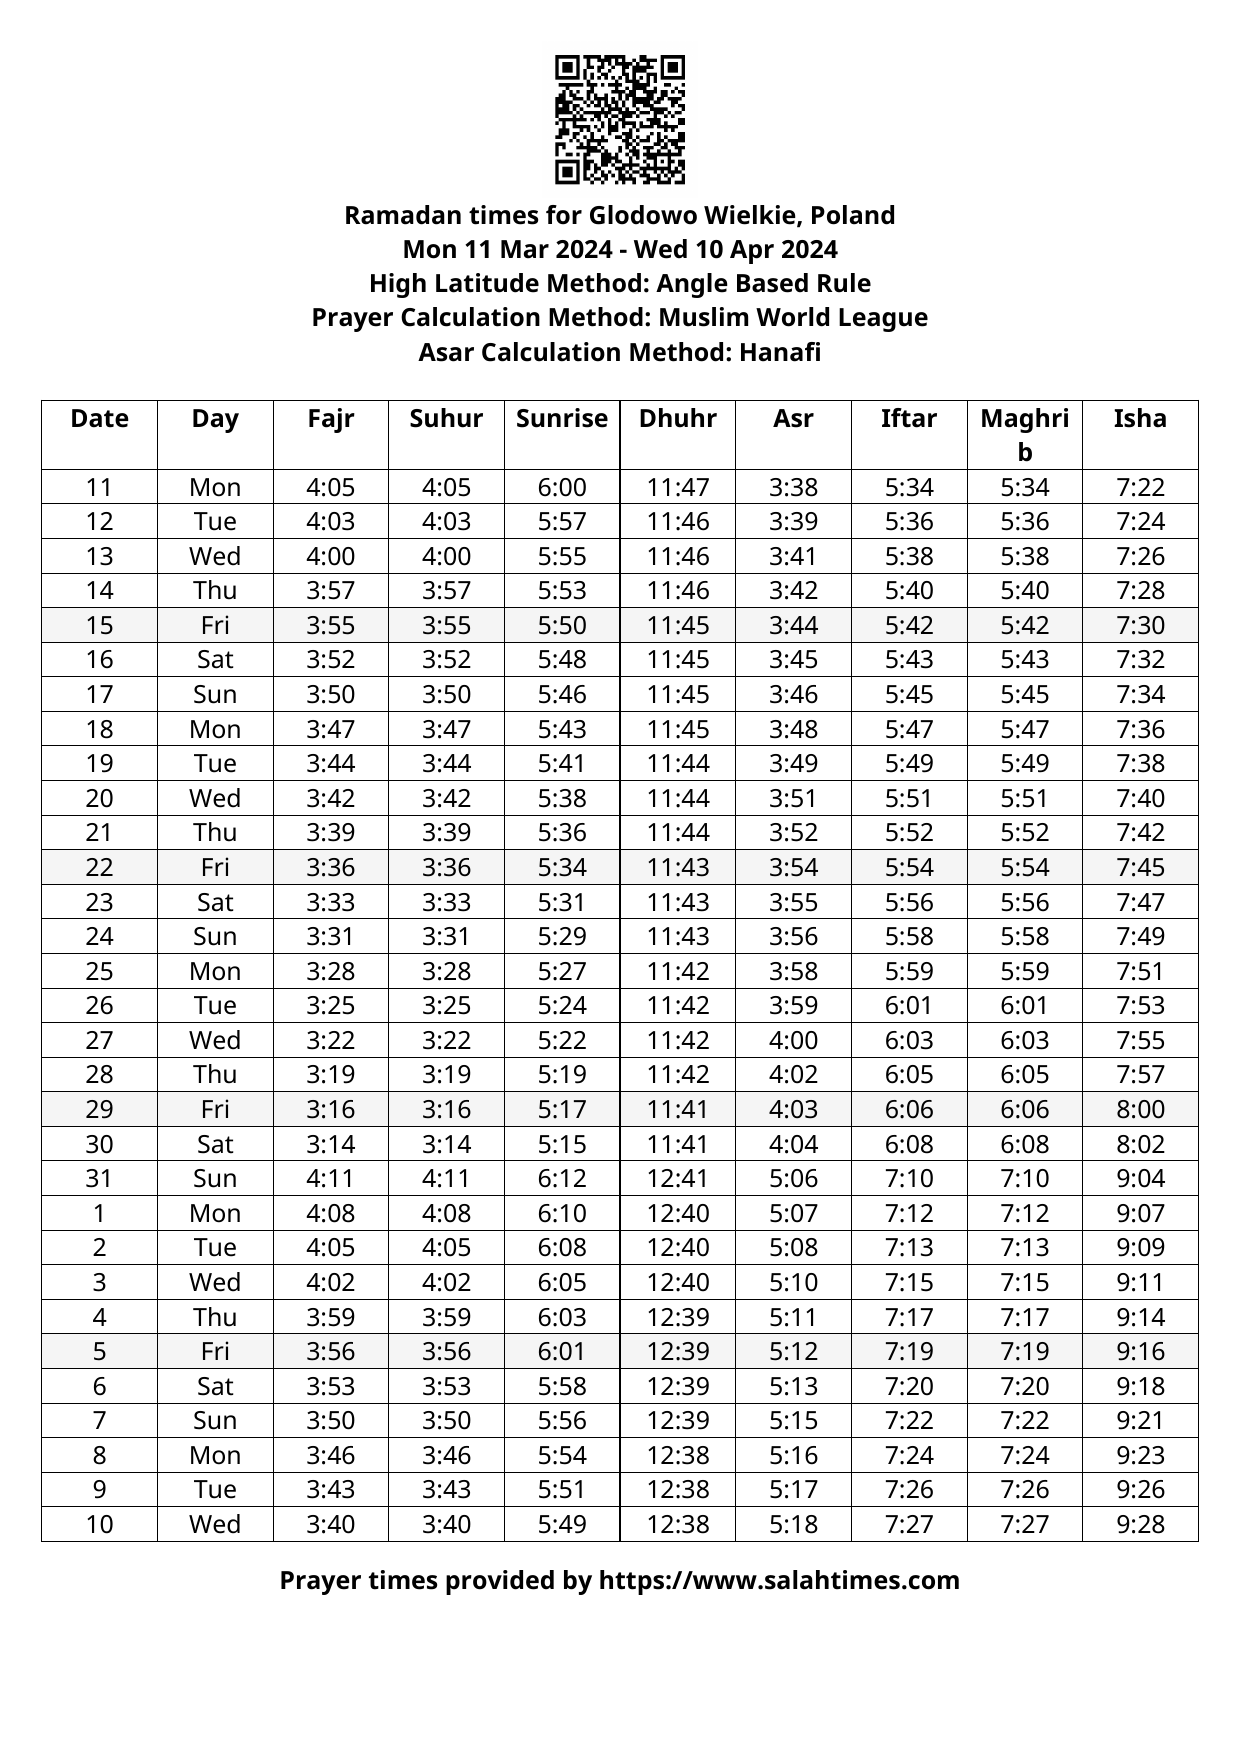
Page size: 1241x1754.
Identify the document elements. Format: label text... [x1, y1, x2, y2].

table_cell 7:24 [1083, 504, 1198, 538]
table_cell 5:36 [968, 504, 1082, 538]
table_header Day [158, 401, 273, 469]
table_cell Sat [158, 1369, 273, 1402]
table_cell 3:56 [736, 919, 851, 953]
table_cell 3:25 [274, 989, 388, 1022]
table_cell 5:46 [505, 677, 619, 711]
table_cell 3:28 [389, 954, 504, 987]
table_cell Mon [158, 712, 273, 745]
table_cell 7:24 [968, 1438, 1082, 1472]
table_cell Tue [158, 746, 273, 780]
table_cell 5:42 [968, 608, 1082, 642]
table_cell 5:47 [968, 712, 1082, 745]
table_cell 5:47 [852, 712, 967, 745]
table_cell Wed [158, 1507, 273, 1541]
table_cell 7:30 [1083, 608, 1198, 642]
table_cell 3:14 [274, 1127, 388, 1160]
table_cell Fri [158, 1334, 273, 1368]
table_cell 5:24 [505, 989, 619, 1022]
table_cell 5 [42, 1334, 157, 1368]
table_cell 3:52 [389, 643, 504, 676]
table_cell 12:38 [621, 1473, 735, 1506]
table_cell 3:50 [389, 1404, 504, 1437]
table_cell 5:42 [852, 608, 967, 642]
table_cell 7:51 [1083, 954, 1198, 987]
table_cell 3:44 [274, 746, 388, 780]
table_cell 11:45 [621, 608, 735, 642]
table_cell 3:28 [274, 954, 388, 987]
table_cell Mon [158, 1196, 273, 1229]
table_cell 11:41 [621, 1127, 735, 1160]
table_cell 4:02 [274, 1265, 388, 1299]
table_header Sunrise [505, 401, 619, 469]
table_cell 5:07 [736, 1196, 851, 1229]
table_cell 5:54 [852, 850, 967, 884]
table_cell 3:55 [736, 885, 851, 918]
table_cell 11:46 [621, 504, 735, 538]
table_cell 3:39 [389, 816, 504, 849]
table_cell 30 [42, 1127, 157, 1160]
table_cell 9:16 [1083, 1334, 1198, 1368]
table_cell 3:19 [389, 1058, 504, 1091]
table_cell 20 [42, 781, 157, 814]
table_cell 3:44 [736, 608, 851, 642]
table_cell 7:12 [852, 1196, 967, 1229]
table_cell 5:36 [505, 816, 619, 849]
table_cell 5:08 [736, 1231, 851, 1264]
table_cell 11:46 [621, 574, 735, 607]
table_cell 5:51 [505, 1473, 619, 1506]
table_cell 7:42 [1083, 816, 1198, 849]
table_cell 4:11 [389, 1161, 504, 1195]
table_cell 4:05 [274, 1231, 388, 1264]
table_cell 5:38 [968, 539, 1082, 572]
table_cell 5:27 [505, 954, 619, 987]
table_cell 5:34 [505, 850, 619, 884]
table_cell 5:17 [736, 1473, 851, 1506]
table_cell 3:48 [736, 712, 851, 745]
table_cell 5:06 [736, 1161, 851, 1195]
table_cell 3:50 [274, 677, 388, 711]
table_cell Sun [158, 677, 273, 711]
table_cell Tue [158, 1231, 273, 1264]
table_cell 5:11 [736, 1300, 851, 1333]
table_cell 22 [42, 850, 157, 884]
table_cell 11:42 [621, 1023, 735, 1057]
table_cell 7:13 [852, 1231, 967, 1264]
table_cell 5:15 [736, 1404, 851, 1437]
table_cell 5:10 [736, 1265, 851, 1299]
table_cell 7:27 [968, 1507, 1082, 1541]
table_header Fajr [274, 401, 388, 469]
table_cell 3:19 [274, 1058, 388, 1091]
table_cell 31 [42, 1161, 157, 1195]
table_cell 6:08 [968, 1127, 1082, 1160]
table_cell 9:09 [1083, 1231, 1198, 1264]
table_cell 5:58 [505, 1369, 619, 1402]
table_cell 14 [42, 574, 157, 607]
table_cell 11:45 [621, 677, 735, 711]
table_cell 8:00 [1083, 1092, 1198, 1126]
table_cell 6:10 [505, 1196, 619, 1229]
table_cell 3:31 [274, 919, 388, 953]
table_cell 6:01 [852, 989, 967, 1022]
table_cell 3:59 [274, 1300, 388, 1333]
table_cell 7:55 [1083, 1023, 1198, 1057]
table_cell 7:38 [1083, 746, 1198, 780]
text Prayer Calculation Method: Muslim World League [42, 300, 1198, 334]
table_cell Mon [158, 954, 273, 987]
table_cell 6:08 [852, 1127, 967, 1160]
table_cell 11 [42, 470, 157, 503]
table_cell 3:52 [736, 816, 851, 849]
table_cell Fri [158, 608, 273, 642]
table_cell 6:01 [968, 989, 1082, 1022]
table_cell 24 [42, 919, 157, 953]
table_cell 3:39 [274, 816, 388, 849]
table_cell 5:56 [968, 885, 1082, 918]
table_cell 3:41 [736, 539, 851, 572]
table_cell 5:34 [968, 470, 1082, 503]
table_cell 23 [42, 885, 157, 918]
table_cell 5:52 [852, 816, 967, 849]
table_cell 2 [42, 1231, 157, 1264]
table_cell 17 [42, 677, 157, 711]
table_cell 5:49 [852, 746, 967, 780]
picture [542, 41, 699, 198]
table_cell Sun [158, 1404, 273, 1437]
table_cell 27 [42, 1023, 157, 1057]
table_cell 5:58 [852, 919, 967, 953]
table_cell Thu [158, 1058, 273, 1091]
table_cell 4:02 [389, 1265, 504, 1299]
table_cell 8:02 [1083, 1127, 1198, 1160]
table_cell 4:05 [389, 1231, 504, 1264]
table_cell 5:51 [852, 781, 967, 814]
table_cell 7:20 [968, 1369, 1082, 1402]
table_cell Sat [158, 643, 273, 676]
table_cell 5:51 [968, 781, 1082, 814]
table_cell 7 [42, 1404, 157, 1437]
table_cell 3:46 [736, 677, 851, 711]
table_cell Tue [158, 1473, 273, 1506]
table_cell 10 [42, 1507, 157, 1541]
table_cell 7:47 [1083, 885, 1198, 918]
table_cell 5:56 [852, 885, 967, 918]
table_cell 5:54 [968, 850, 1082, 884]
table_cell 4:00 [736, 1023, 851, 1057]
table_cell 3:44 [389, 746, 504, 780]
table_cell 7:22 [852, 1404, 967, 1437]
table_cell 3:59 [389, 1300, 504, 1333]
table_cell 28 [42, 1058, 157, 1091]
table_cell 3:16 [274, 1092, 388, 1126]
table_cell 3:31 [389, 919, 504, 953]
table_cell 5:59 [968, 954, 1082, 987]
table_cell 18 [42, 712, 157, 745]
table_cell 7:19 [968, 1334, 1082, 1368]
table_cell 5:16 [736, 1438, 851, 1472]
table_cell 11:45 [621, 643, 735, 676]
table_cell Thu [158, 816, 273, 849]
table_cell 12:39 [621, 1404, 735, 1437]
text Asar Calculation Method: Hanafi [42, 334, 1198, 368]
table_cell 7:32 [1083, 643, 1198, 676]
table_cell Thu [158, 574, 273, 607]
table_cell 12:39 [621, 1300, 735, 1333]
table_header Dhuhr [621, 401, 735, 469]
table_cell 9:07 [1083, 1196, 1198, 1229]
table_cell 12 [42, 504, 157, 538]
table_cell 7:40 [1083, 781, 1198, 814]
table_cell 3:47 [274, 712, 388, 745]
table_cell 7:22 [968, 1404, 1082, 1437]
table_cell 7:15 [968, 1265, 1082, 1299]
table_cell 5:49 [968, 746, 1082, 780]
table_cell 11:42 [621, 954, 735, 987]
table_cell 5:54 [505, 1438, 619, 1472]
table_cell Sun [158, 919, 273, 953]
table_cell 7:26 [968, 1473, 1082, 1506]
table_cell 5:13 [736, 1369, 851, 1402]
table_cell 7:34 [1083, 677, 1198, 711]
table_cell 5:40 [968, 574, 1082, 607]
table_cell 5:49 [505, 1507, 619, 1541]
table_cell 3:58 [736, 954, 851, 987]
table_cell 3:53 [389, 1369, 504, 1402]
table_cell 11:43 [621, 885, 735, 918]
table_cell 16 [42, 643, 157, 676]
table_cell 4:03 [274, 504, 388, 538]
table_cell 9:14 [1083, 1300, 1198, 1333]
table_cell 4:08 [389, 1196, 504, 1229]
table_cell 12:38 [621, 1438, 735, 1472]
table_cell 5:56 [505, 1404, 619, 1437]
table_cell 4:00 [274, 539, 388, 572]
table_header Iftar [852, 401, 967, 469]
table_cell 12:38 [621, 1507, 735, 1541]
table_cell 5:29 [505, 919, 619, 953]
table_cell 4:05 [389, 470, 504, 503]
table_cell 3:46 [274, 1438, 388, 1472]
table_cell 11:44 [621, 781, 735, 814]
table_cell 5:22 [505, 1023, 619, 1057]
table_cell 25 [42, 954, 157, 987]
table_cell 5:43 [968, 643, 1082, 676]
table_cell 9 [42, 1473, 157, 1506]
table_cell Fri [158, 1092, 273, 1126]
table_cell 7:17 [968, 1300, 1082, 1333]
table_cell 13 [42, 539, 157, 572]
table_cell 3:55 [274, 608, 388, 642]
table_header Isha [1083, 401, 1198, 469]
table_cell 7:15 [852, 1265, 967, 1299]
table_cell 6:06 [968, 1092, 1082, 1126]
table_cell 11:47 [621, 470, 735, 503]
table_cell 7:17 [852, 1300, 967, 1333]
table_cell 3:43 [274, 1473, 388, 1506]
table_cell Sat [158, 1127, 273, 1160]
table_cell 5:57 [505, 504, 619, 538]
table_cell Sat [158, 885, 273, 918]
table_cell 5:17 [505, 1092, 619, 1126]
table_cell 7:28 [1083, 574, 1198, 607]
table_cell 3:59 [736, 989, 851, 1022]
table_cell 11:45 [621, 712, 735, 745]
table_cell 5:43 [852, 643, 967, 676]
table_cell 6:05 [505, 1265, 619, 1299]
table_cell Mon [158, 1438, 273, 1472]
table_cell 6 [42, 1369, 157, 1402]
table_cell 5:31 [505, 885, 619, 918]
table_cell 12:39 [621, 1334, 735, 1368]
table_cell 4:11 [274, 1161, 388, 1195]
table_cell 6:03 [852, 1023, 967, 1057]
table_cell 11:42 [621, 989, 735, 1022]
table_cell 7:45 [1083, 850, 1198, 884]
table_cell 5:19 [505, 1058, 619, 1091]
table_cell 4:03 [389, 504, 504, 538]
table_cell 7:57 [1083, 1058, 1198, 1091]
table_cell 7:20 [852, 1369, 967, 1402]
table_cell 3:25 [389, 989, 504, 1022]
table_cell Tue [158, 504, 273, 538]
table_cell 5:52 [968, 816, 1082, 849]
table_cell 5:59 [852, 954, 967, 987]
table_cell 1 [42, 1196, 157, 1229]
table_cell 4:08 [274, 1196, 388, 1229]
table_header Date [42, 401, 157, 469]
table_cell 4:02 [736, 1058, 851, 1091]
table_cell 7:24 [852, 1438, 967, 1472]
table_cell 3:42 [736, 574, 851, 607]
table_cell 6:06 [852, 1092, 967, 1126]
table_cell 9:04 [1083, 1161, 1198, 1195]
table_cell 7:12 [968, 1196, 1082, 1229]
table_cell 3 [42, 1265, 157, 1299]
table_cell 6:03 [968, 1023, 1082, 1057]
table_cell 6:12 [505, 1161, 619, 1195]
table_cell 9:11 [1083, 1265, 1198, 1299]
table_cell 3:39 [736, 504, 851, 538]
table_cell 9:18 [1083, 1369, 1198, 1402]
table_cell 3:57 [389, 574, 504, 607]
table_cell 5:45 [968, 677, 1082, 711]
table_cell Mon [158, 470, 273, 503]
table_cell 3:43 [389, 1473, 504, 1506]
table_cell 7:53 [1083, 989, 1198, 1022]
table_cell 4:05 [274, 470, 388, 503]
text Prayer times provided by https://www.salahtimes.com [42, 1563, 1198, 1597]
text Mon 11 Mar 2024 - Wed 10 Apr 2024 [42, 232, 1198, 266]
table_cell 3:55 [389, 608, 504, 642]
table_cell 3:46 [389, 1438, 504, 1472]
table_cell 11:43 [621, 919, 735, 953]
table_cell 5:53 [505, 574, 619, 607]
table_cell 7:19 [852, 1334, 967, 1368]
table_cell 7:49 [1083, 919, 1198, 953]
table_cell 11:41 [621, 1092, 735, 1126]
table_cell 3:14 [389, 1127, 504, 1160]
table_cell Wed [158, 539, 273, 572]
text Ramadan times for Glodowo Wielkie, Poland [42, 198, 1198, 232]
table_cell 3:56 [274, 1334, 388, 1368]
table_cell 3:22 [274, 1023, 388, 1057]
table_cell Wed [158, 781, 273, 814]
table_cell 6:08 [505, 1231, 619, 1264]
table_cell 3:36 [389, 850, 504, 884]
table_cell 5:34 [852, 470, 967, 503]
table_cell 5:18 [736, 1507, 851, 1541]
table_cell 12:41 [621, 1161, 735, 1195]
table_cell 9:26 [1083, 1473, 1198, 1506]
text High Latitude Method: Angle Based Rule [42, 266, 1198, 300]
table_cell 3:40 [389, 1507, 504, 1541]
table_cell 12:39 [621, 1369, 735, 1402]
table_cell 6:05 [852, 1058, 967, 1091]
table_cell 11:44 [621, 816, 735, 849]
table_cell 7:26 [852, 1473, 967, 1506]
table_cell 7:26 [1083, 539, 1198, 572]
table_cell 5:38 [852, 539, 967, 572]
table_cell 5:40 [852, 574, 967, 607]
table_cell 12:40 [621, 1231, 735, 1264]
table_cell 9:21 [1083, 1404, 1198, 1437]
table_cell Thu [158, 1300, 273, 1333]
table_cell 4:00 [389, 539, 504, 572]
table_cell 5:45 [852, 677, 967, 711]
table_cell 3:50 [389, 677, 504, 711]
table_cell 7:10 [852, 1161, 967, 1195]
table_cell Wed [158, 1265, 273, 1299]
table_cell 3:54 [736, 850, 851, 884]
table_header Suhur [389, 401, 504, 469]
table_cell 3:42 [389, 781, 504, 814]
table_cell 5:12 [736, 1334, 851, 1368]
table_cell 8 [42, 1438, 157, 1472]
table_cell 5:50 [505, 608, 619, 642]
table_cell 3:57 [274, 574, 388, 607]
table_cell 3:42 [274, 781, 388, 814]
table_cell Wed [158, 1023, 273, 1057]
table_cell 3:33 [389, 885, 504, 918]
table_cell 3:36 [274, 850, 388, 884]
table_cell 3:50 [274, 1404, 388, 1437]
table_cell 7:13 [968, 1231, 1082, 1264]
table_cell 3:51 [736, 781, 851, 814]
table_cell 19 [42, 746, 157, 780]
table_cell 7:36 [1083, 712, 1198, 745]
table_cell 6:03 [505, 1300, 619, 1333]
table_cell 5:55 [505, 539, 619, 572]
table_cell 26 [42, 989, 157, 1022]
table_cell 11:42 [621, 1058, 735, 1091]
table_cell 3:38 [736, 470, 851, 503]
table_cell 9:28 [1083, 1507, 1198, 1541]
table_cell 3:49 [736, 746, 851, 780]
table_cell 3:56 [389, 1334, 504, 1368]
table_cell 12:40 [621, 1265, 735, 1299]
table_cell 11:43 [621, 850, 735, 884]
table_cell 4:04 [736, 1127, 851, 1160]
table_cell 6:05 [968, 1058, 1082, 1091]
table_cell 4:03 [736, 1092, 851, 1126]
table_cell 3:16 [389, 1092, 504, 1126]
table_cell 6:01 [505, 1334, 619, 1368]
table_cell Sun [158, 1161, 273, 1195]
table_cell 3:22 [389, 1023, 504, 1057]
table_cell 3:40 [274, 1507, 388, 1541]
table_cell 3:45 [736, 643, 851, 676]
table_cell 21 [42, 816, 157, 849]
table_cell 7:10 [968, 1161, 1082, 1195]
table_cell 5:38 [505, 781, 619, 814]
table_cell 5:43 [505, 712, 619, 745]
table_cell 6:00 [505, 470, 619, 503]
table_cell 5:48 [505, 643, 619, 676]
table_cell 3:52 [274, 643, 388, 676]
table_header Asr [736, 401, 851, 469]
table_cell 7:27 [852, 1507, 967, 1541]
table_cell 29 [42, 1092, 157, 1126]
table_cell 5:15 [505, 1127, 619, 1160]
table_cell 7:22 [1083, 470, 1198, 503]
table_cell 11:46 [621, 539, 735, 572]
table_cell 11:44 [621, 746, 735, 780]
table_cell 5:36 [852, 504, 967, 538]
table_cell Tue [158, 989, 273, 1022]
table_header Maghrib [968, 401, 1082, 469]
table_cell 5:58 [968, 919, 1082, 953]
table_cell 4 [42, 1300, 157, 1333]
table_cell 12:40 [621, 1196, 735, 1229]
table_cell 3:33 [274, 885, 388, 918]
table_cell 5:41 [505, 746, 619, 780]
table_cell 3:47 [389, 712, 504, 745]
table_cell 3:53 [274, 1369, 388, 1402]
table_cell Fri [158, 850, 273, 884]
table_cell 15 [42, 608, 157, 642]
table_cell 9:23 [1083, 1438, 1198, 1472]
